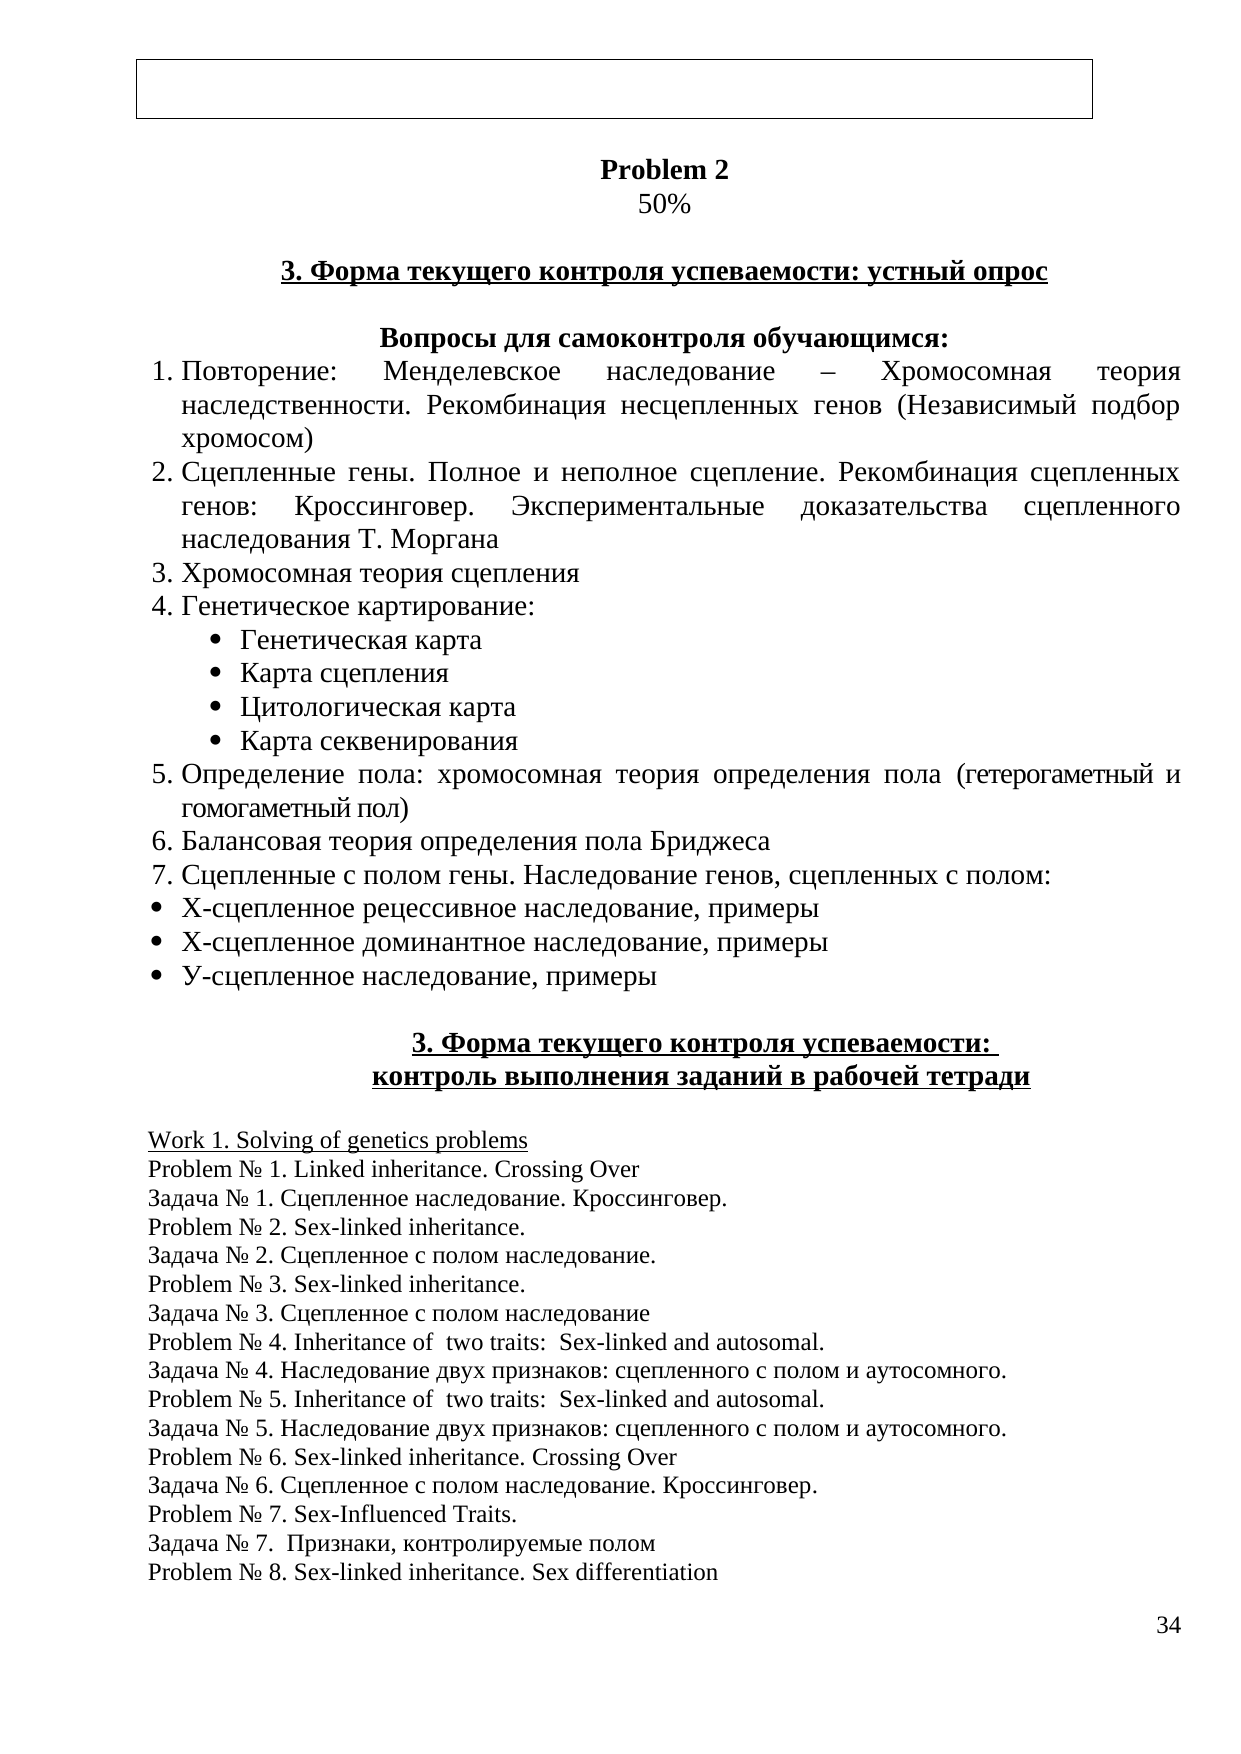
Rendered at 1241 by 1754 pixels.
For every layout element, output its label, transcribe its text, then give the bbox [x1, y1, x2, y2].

text Задача № 1. Сцепленное наследование. Кроссинговер. [148, 1183, 1181, 1212]
text Problem 2 [148, 152, 1181, 186]
text Вопросы для самоконтроля обучающимся: [148, 320, 1181, 353]
text Задача № 5. Наследование двух признаков: сцепленного с полом и аутосомного. [148, 1413, 1181, 1442]
list Сцепленные с полом гены. Наследование генов, сцепленных с полом: [151, 857, 1181, 891]
list Х-сцепленное рецессивное наследование, примеры [151, 891, 1181, 924]
text Задача № 6. Сцепленное с полом наследование. Кроссинговер. [148, 1471, 1181, 1499]
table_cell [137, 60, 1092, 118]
list Цитологическая карта [210, 689, 1181, 723]
text Work 1. Solving of genetics problems [148, 1126, 1181, 1154]
text 50% [148, 186, 1181, 219]
list Сцепленные гены. Полное и неполное сцепление. Рекомбинация сцепленных генов: Кроссинговер. Экспериментальные доказательства сцепленного наследования Т. Моргана [151, 454, 1181, 555]
text 3. Форма текущего контроля успеваемости: [148, 1025, 1181, 1058]
list Х-сцепленное доминантное наследование, примеры [151, 924, 1181, 958]
text Задача № 7. Признаки, контролируемые полом [148, 1528, 1181, 1557]
text Problem № 2. Sex-linked inheritance. [148, 1212, 1181, 1241]
text 3. Форма текущего контроля успеваемости: устный опрос [148, 253, 1181, 286]
list Карта секвенирования [210, 723, 1181, 756]
list Генетическая карта [210, 622, 1181, 655]
text Задача № 2. Сцепленное с полом наследование. [148, 1241, 1181, 1269]
list Балансовая теория определения пола Бриджеса [151, 823, 1181, 857]
text Problem № 3. Sex-linked inheritance. [148, 1269, 1181, 1298]
list Генетическое картирование: [151, 588, 1181, 622]
text Задача № 4. Наследование двух признаков: сцепленного с полом и аутосомного. [148, 1356, 1181, 1384]
text Задача № 3. Сцепленное с полом наследование [148, 1298, 1181, 1327]
list Карта сцепления [210, 655, 1181, 689]
list У-сцепленное наследование, примеры [151, 958, 1181, 991]
list Определение пола: хромосомная теория определения пола (гетерогаметный и гомогаметный пол) [151, 756, 1181, 823]
text Problem № 5. Inheritance of two traits: Sex-linked and autosomal. [148, 1384, 1181, 1413]
text Problem № 8. Sex-linked inheritance. Sex differentiation [148, 1557, 1181, 1586]
text Problem № 7. Sex-Influenced Traits. [148, 1499, 1181, 1528]
text Problem № 4. Inheritance of two traits: Sex-linked and autosomal. [148, 1327, 1181, 1356]
text Problem № 1. Linked inheritance. Crossing Over [148, 1154, 1181, 1183]
text Problem № 6. Sex-linked inheritance. Crossing Over [148, 1442, 1181, 1471]
text контроль выполнения заданий в рабочей тетради [148, 1058, 1181, 1092]
list Хромосомная теория сцепления [151, 555, 1181, 588]
list Повторение: Менделевское наследование – Хромосомная теория наследственности. Рекомбинация несцепленных генов (Независимый подбор хромосом) [151, 353, 1181, 454]
